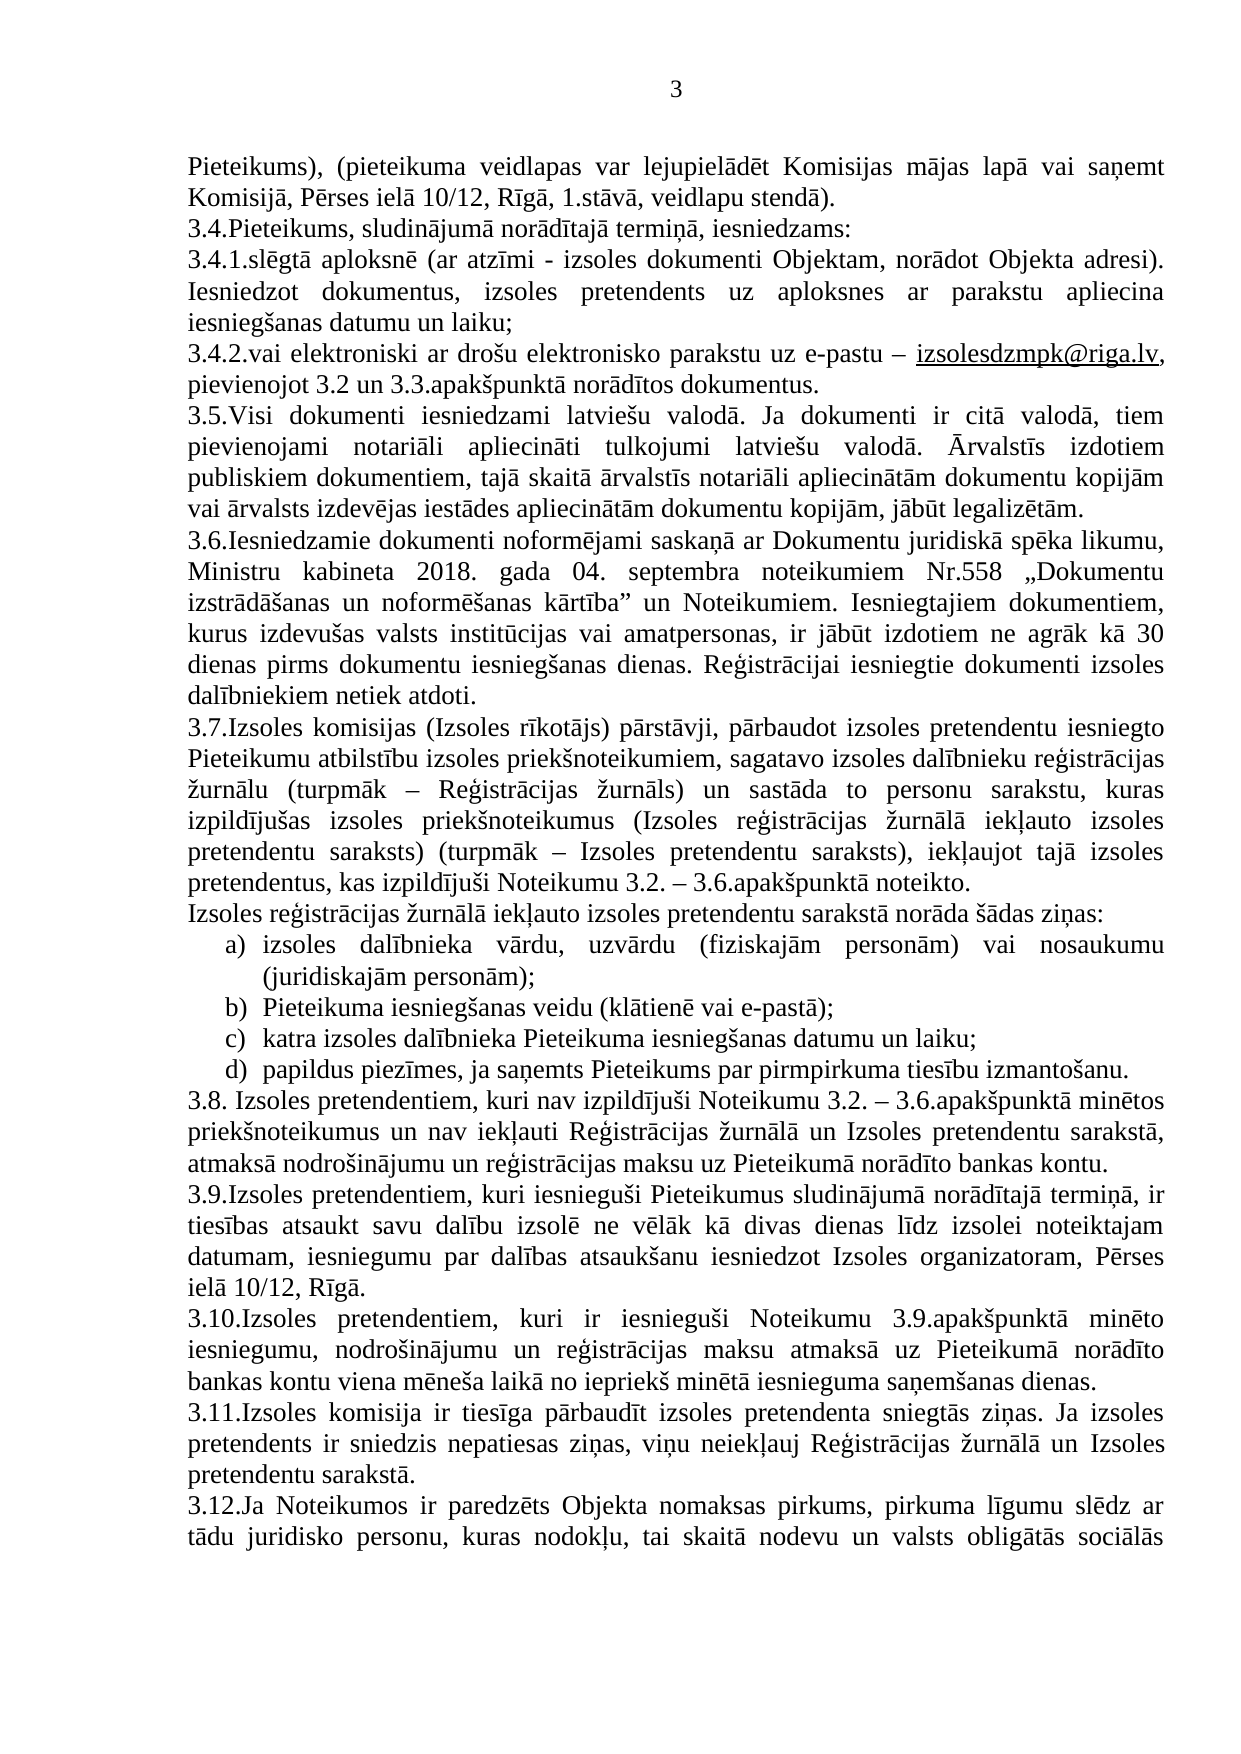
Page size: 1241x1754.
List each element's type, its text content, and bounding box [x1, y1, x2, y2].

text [187, 150, 1165, 212]
list katra izsoles dalībnieka Pieteikuma iesniegšanas datumu un laiku; [225, 1022, 1165, 1053]
text 3.6.Iesniedzamie dokumenti noformējami saskaņā ar Dokumentu juridiskā spēka likumu, Ministru kabineta 2018. gada 04. septembra noteikumiem Nr.558 „Dokumentu izstrādāšanas un noformēšanas kārtība” un Noteikumiem. Iesniegtajiem dokumentiem, kurus izdevušas valsts institūcijas vai amatpersonas, ir jābūt izdotiem ne agrāk kā 30 dienas pirms dokumentu iesniegšanas dienas. Reģistrācijai iesniegtie dokumenti izsoles dalībniekiem netiek atdoti. [187, 524, 1165, 711]
text Izsoles reģistrācijas žurnālā iekļauto izsoles pretendentu sarakstā norāda šādas ziņas: [187, 897, 1165, 929]
text 3.10.Izsoles pretendentiem, kuri ir iesnieguši Noteikumu 3.9.apakšpunktā minēto iesniegumu, nodrošinājumu un reģistrācijas maksu atmaksā uz Pieteikumā norādīto bankas kontu viena mēneša laikā no iepriekš minētā iesnieguma saņemšanas dienas. [187, 1302, 1165, 1396]
text 3.4.1.slēgtā aploksnē (ar atzīmi - izsoles dokumenti Objektam, norādot Objekta adresi). Iesniedzot dokumentus, izsoles pretendents uz aploksnes ar parakstu apliecina iesniegšanas datumu un laiku; [187, 243, 1165, 337]
text 3.4.2.vai elektroniski ar drošu elektronisko parakstu uz e-pastu – izsolesdzmpk@riga.lv, pievienojot 3.2 un 3.3.apakšpunktā norādītos dokumentus. [187, 337, 1165, 399]
list izsoles dalībnieka vārdu, uzvārdu (fiziskajām personām) vai nosaukumu (juridiskajām personām); [225, 929, 1165, 991]
text 3.5.Visi dokumenti iesniedzami latviešu valodā. Ja dokumenti ir citā valodā, tiem pievienojami notariāli apliecināti tulkojumi latviešu valodā. Ārvalstīs izdotiem publiskiem dokumentiem, tajā skaitā ārvalstīs notariāli apliecinātām dokumentu kopijām vai ārvalsts izdevējas iestādes apliecinātām dokumentu kopijām, jābūt legalizētām. [187, 399, 1165, 524]
text 3.4.Pieteikums, sludinājumā norādītajā termiņā, iesniedzams: [187, 212, 1165, 243]
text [187, 1489, 1165, 1552]
list papildus piezīmes, ja saņemts Pieteikums par pirmpirkuma tiesību izmantošanu. [225, 1053, 1165, 1084]
text 3.8. Izsoles pretendentiem, kuri nav izpildījuši Noteikumu 3.2. – 3.6.apakšpunktā minētos priekšnoteikumus un nav iekļauti Reģistrācijas žurnālā un Izsoles pretendentu sarakstā, atmaksā nodrošinājumu un reģistrācijas maksu uz Pieteikumā norādīto bankas kontu. [187, 1084, 1165, 1178]
text 3.11.Izsoles komisija ir tiesīga pārbaudīt izsoles pretendenta sniegtās ziņas. Ja izsoles pretendents ir sniedzis nepatiesas ziņas, viņu neiekļauj Reģistrācijas žurnālā un Izsoles pretendentu sarakstā. [187, 1396, 1165, 1489]
text 3.9.Izsoles pretendentiem, kuri iesnieguši Pieteikumus sludinājumā norādītajā termiņā, ir tiesības atsaukt savu dalību izsolē ne vēlāk kā divas dienas līdz izsolei noteiktajam datumam, iesniegumu par dalības atsaukšanu iesniedzot Izsoles organizatoram, Pērses ielā 10/12, Rīgā. [187, 1178, 1165, 1302]
list Pieteikuma iesniegšanas veidu (klātienē vai e-pastā); [225, 991, 1165, 1022]
text 3.7.Izsoles komisijas (Izsoles rīkotājs) pārstāvji, pārbaudot izsoles pretendentu iesniegto Pieteikumu atbilstību izsoles priekšnoteikumiem, sagatavo izsoles dalībnieku reģistrācijas žurnālu (turpmāk – Reģistrācijas žurnāls) un sastāda to personu sarakstu, kuras izpildījušas izsoles priekšnoteikumus (Izsoles reģistrācijas žurnālā iekļauto izsoles pretendentu saraksts) (turpmāk – Izsoles pretendentu saraksts), iekļaujot tajā izsoles pretendentus, kas izpildījuši Noteikumu 3.2. – 3.6.apakšpunktā noteikto. [187, 711, 1165, 897]
